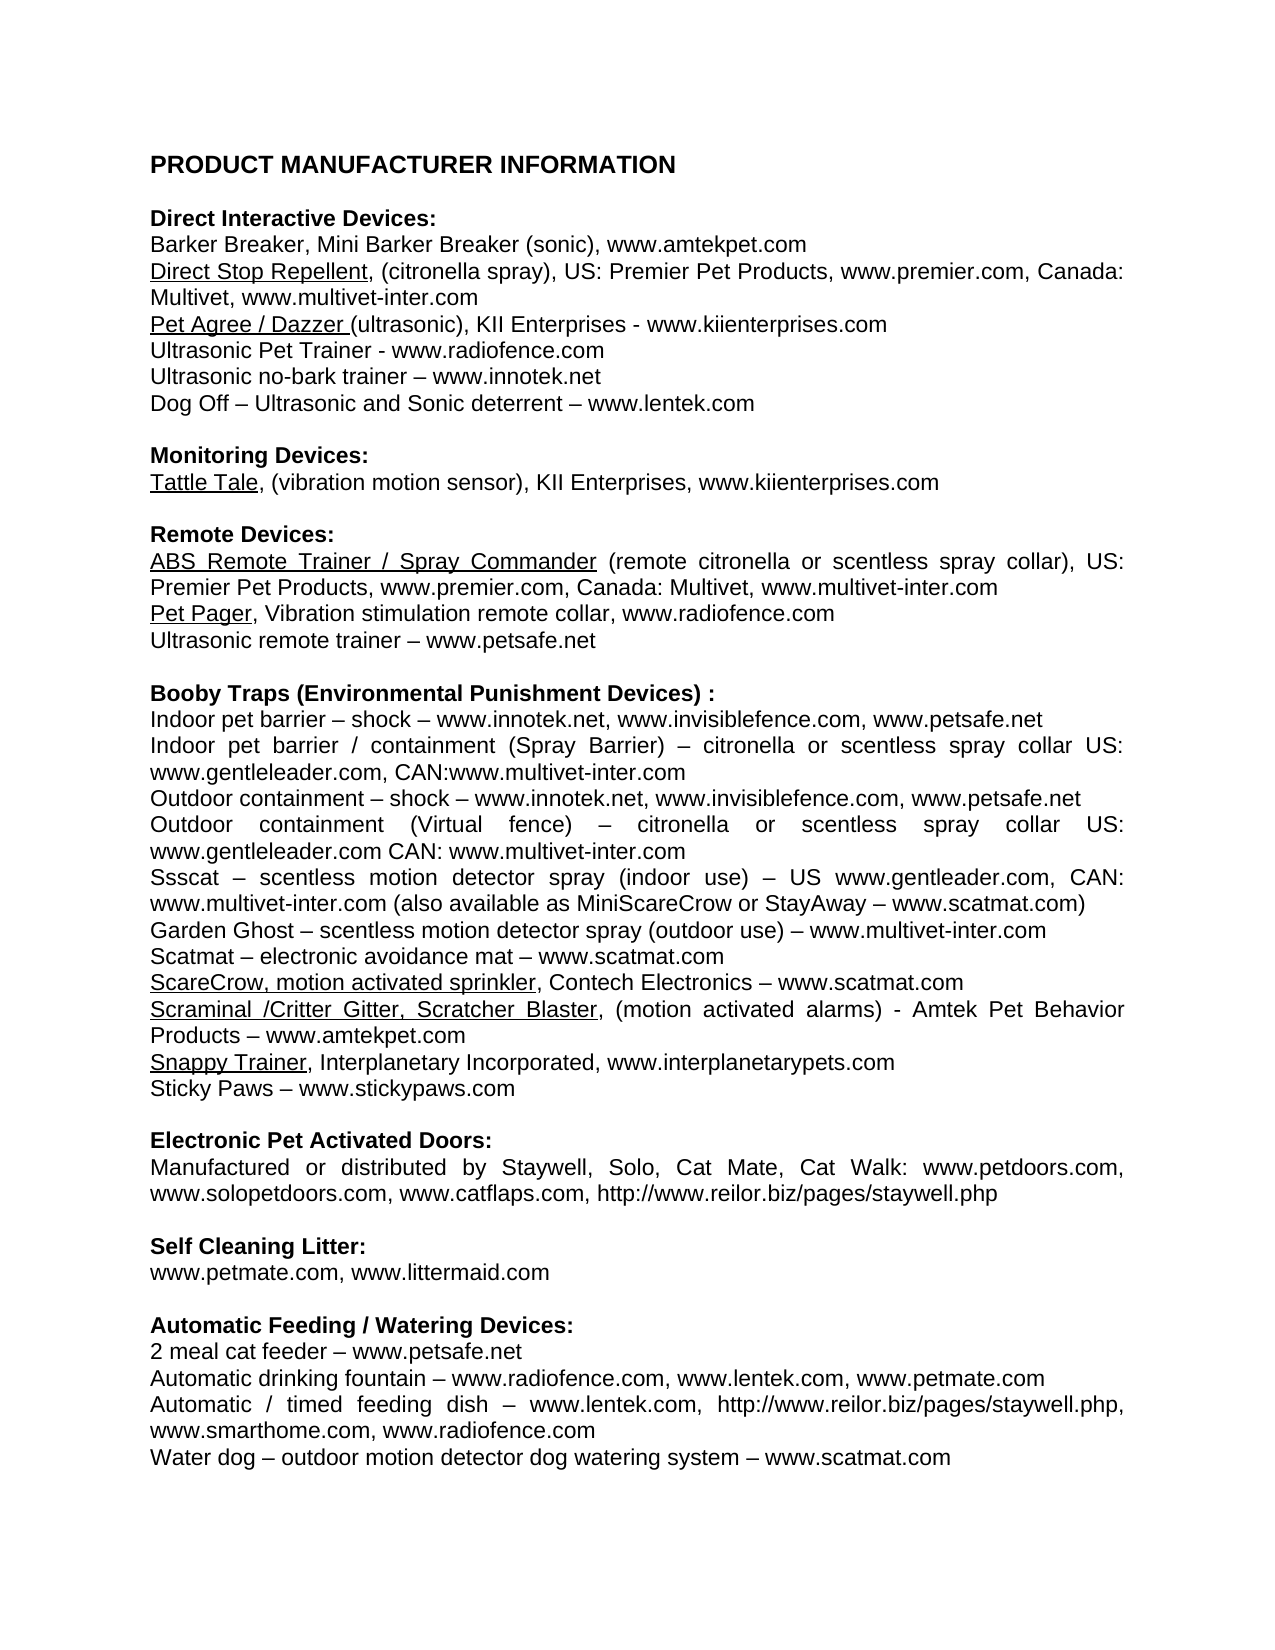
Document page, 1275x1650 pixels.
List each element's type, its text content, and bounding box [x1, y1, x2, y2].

text Outdoor containment (Virtual fence) – citronella or scentless spray collar US: www.gentleleader.com CAN: www.multivet-inter.com [150, 811, 1125, 864]
text Automatic Feeding / Watering Devices: [150, 1312, 1125, 1338]
text Tattle Tale, (vibration motion sensor), KII Enterprises, www.kiienterprises.com [150, 469, 1125, 495]
text Booby Traps (Environmental Punishment Devices) : [150, 679, 1169, 706]
text Scraminal /Critter Gitter, Scratcher Blaster, (motion activated alarms) - Amtek Pet Behavior Products – www.amtekpet.com [150, 996, 1125, 1048]
text ABS Remote Trainer / Spray Commander (remote citronella or scentless spray collar), US: Premier Pet Products, www.premier.com, : Multivet, www.multivet-inter.com [150, 548, 1125, 600]
text Garden Ghost – scentless motion detector spray (outdoor use) – www.multivet-inter.com [150, 917, 1125, 943]
text Self Cleaning Litter: [150, 1233, 1125, 1259]
text Outdoor containment – shock – www.innotek.net, www.invisiblefence.com, www.petsafe.net [150, 785, 1125, 811]
text Electronic Pet Activated Doors: [150, 1127, 1125, 1154]
text Sticky Paws – www.stickypaws.com [150, 1075, 1125, 1101]
text Monitoring Devices: [150, 442, 1125, 469]
text Snappy Trainer, Interplanetary Incorporated, www.interplanetarypets.com [150, 1048, 1125, 1075]
text Pet Agree / Dazzer (ultrasonic), KII Enterprises - www.kiienterprises.com [150, 311, 1125, 337]
text Direct Stop Repellent, (citronella spray), US: Premier Pet Products, www.premier.com, : Multivet, www.multivet-inter.com [150, 258, 1125, 311]
text www.petmate.com, www.littermaid.com [150, 1259, 1125, 1286]
text Automatic drinking fountain – www.radiofence.com, www.lentek.com, www.petmate.com [150, 1365, 1125, 1391]
text Remote Devices: [150, 521, 1125, 548]
text Barker Breaker, Mini Barker Breaker (sonic), www.amtekpet.com [150, 231, 1125, 258]
text Ultrasonic no-bark trainer – www.innotek.net [150, 363, 1125, 389]
text Pet Pager, Vibration stimulation remote collar, www.radiofence.com [150, 600, 1125, 627]
text Ultrasonic remote trainer – www.petsafe.net [150, 627, 1125, 653]
text Ultrasonic Pet Trainer - www.radiofence.com [150, 337, 1125, 363]
text Indoor pet barrier / containment (Spray Barrier) – citronella or scentless spray collar US: www.gentleleader.com, CAN:www.multivet-inter.com [150, 732, 1125, 785]
text ScareCrow, motion activated sprinkler, Contech Electronics – www.scatmat.com [150, 969, 1125, 996]
text Water dog – outdoor motion detector dog watering system – www.scatmat.com [150, 1444, 1125, 1470]
text Scatmat – electronic avoidance mat – www.scatmat.com [150, 943, 1125, 969]
text Ssscat – scentless motion detector spray (indoor use) – www.gentleader.com, CAN: www.multivet-inter.com (also available as MiniScareCrow or StayAway – www.scatmat.com) [150, 864, 1125, 917]
text Direct Interactive Devices: [150, 205, 1125, 231]
text 2 meal cat feeder – www.petsafe.net [150, 1338, 1125, 1365]
text Manufactured or distributed by Staywell, Solo, Cat Mate, Cat Walk: www.petdoors.com, www.solopetdoors.com, www.catflaps.com, http://www.reilor.biz/pages/staywell.php [150, 1154, 1125, 1207]
text Dog Off – Ultrasonic and Sonic deterrent – www.lentek.com [150, 389, 1125, 416]
text Automatic / timed feeding dish – www.lentek.com, http://www.reilor.biz/pages/staywell.php, www.smarthome.com, www.radiofence.com [150, 1391, 1125, 1444]
text Indoor pet barrier – shock – www.innotek.net, www.invisiblefence.com, www.petsafe.net [150, 706, 1125, 732]
